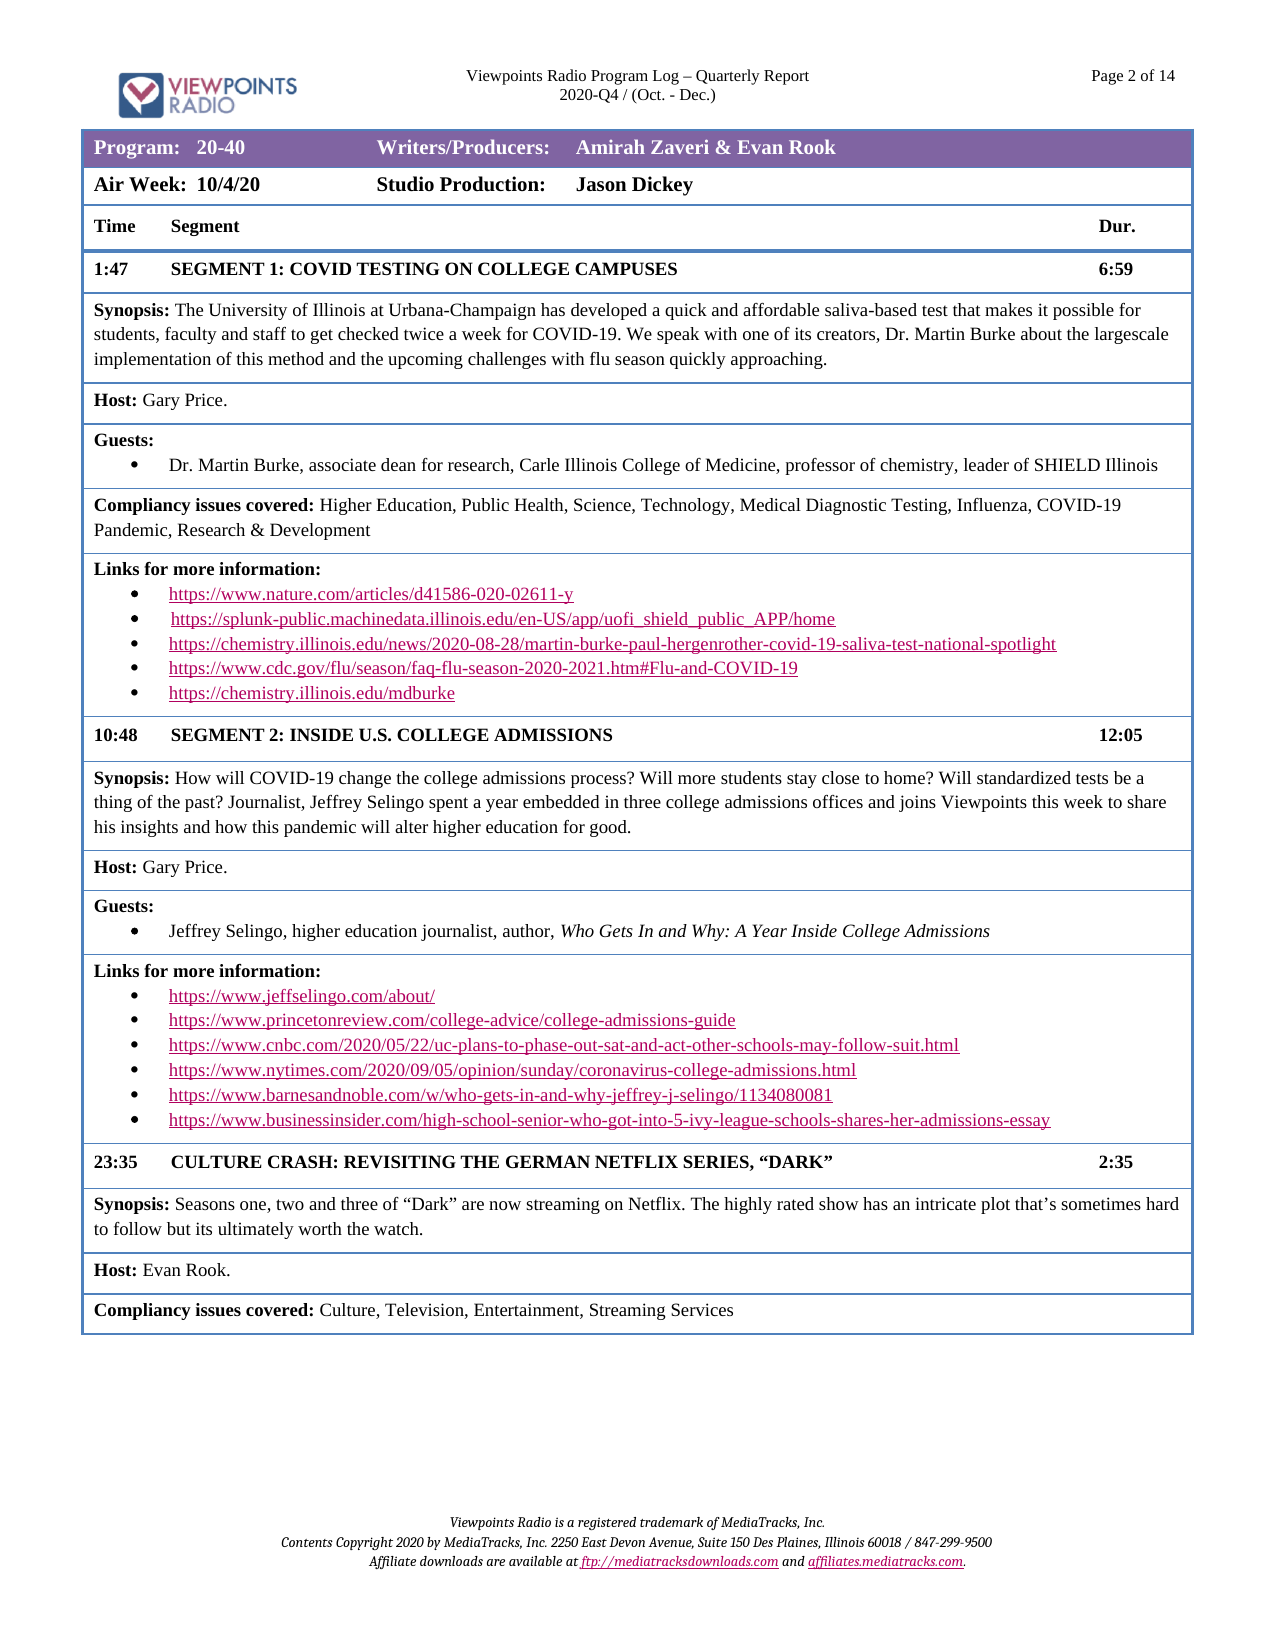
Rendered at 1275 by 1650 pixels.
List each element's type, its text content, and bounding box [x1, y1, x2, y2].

table_cell Synopsis: How will COVID-19 change the college admissions process? Will more students stay close to home? Will standardized tests be a thing of the past? Journalist, Jeffrey Selingo spent a year embedded in three college admissions offices and joins Viewpoints this week to share his insights and how this pandemic will alter higher education for good. [84, 762, 1191, 850]
table_cell Compliancy issues covered: Culture, Television, Entertainment, Streaming Services [84, 1295, 1191, 1333]
table_cell Guests: Jeffrey Selingo, higher education journalist, author, Who Gets In and Why: A Year Inside College Admissions [84, 891, 1191, 954]
table_cell Links for more information: https://www.nature.com/articles/d41586-020-02611-y https://splunk-public.machinedata.illinois.edu/en-US/app/uofi_shield_public_APP/home https://chemistry.illinois.edu/news/2020-08-28/martin-burke-paul-hergenrother-covid-19-saliva-test-national-spotlight https://www.cdc.gov/flu/season/faq-flu-season-2020-2021.htm#Flu-and-COVID-19 https://chemistry.illinois.edu/mdburke [84, 554, 1191, 716]
table_cell 23:35 CULTURE CRASH: REVISITING THE GERMAN NETFLIX SERIES, “DARK” 2:35 [84, 1144, 1191, 1187]
table_cell Host: Gary Price. [84, 851, 1191, 890]
table_cell Host: Gary Price. [84, 384, 1191, 423]
table_cell Links for more information: https://www.jeffselingo.com/about/ https://www.princetonreview.com/college-advice/college-admissions-guide https://www.cnbc.com/2020/05/22/uc-plans-to-phase-out-sat-and-act-other-schools-may-follow-suit.html https://www.nytimes.com/2020/09/05/opinion/sunday/coronavirus-college-admissions.html https://www.barnesandnoble.com/w/who-gets-in-and-why-jeffrey-j-selingo/1134080081 https://www.businessinsider.com/high-school-senior-who-got-into-5-ivy-league-schools-shares-her-admissions-essay [84, 955, 1191, 1142]
table_cell 10:48 SEGMENT 2: INSIDE U.S. COLLEGE ADMISSIONS 12:05 [84, 717, 1191, 761]
table_cell Host: Evan Rook. [84, 1254, 1191, 1292]
table_cell Air Week: 10/4/20 Studio Production: Jason Dickey [84, 168, 1191, 204]
table_cell Compliancy issues covered: Higher Education, Public Health, Science, Technology, Medical Diagnostic Testing, Influenza, COVID-19 Pandemic, Research & Development [84, 489, 1191, 552]
picture [117, 62, 299, 129]
table_cell 1:47 SEGMENT 1: COVID TESTING ON COLLEGE CAMPUSES 6:59 [84, 253, 1191, 292]
table_cell Synopsis: The University of Illinois at Urbana-Champaign has developed a quick and affordable saliva-based test that makes it possible for students, faculty and staff to get checked twice a week for COVID-19. We speak with one of its creators, Dr. Martin Burke about the largescale implementation of this method and the upcoming challenges with flu season quickly approaching. [84, 294, 1191, 382]
table_header Program: 20-40 Writers/Producers: Amirah Zaveri & Evan Rook [84, 131, 1191, 167]
table_cell Synopsis: Seasons one, two and three of “Dark” are now streaming on Netflix. The highly rated show has an intricate plot that’s sometimes hard to follow but its ultimately worth the watch. [84, 1189, 1191, 1252]
table_cell Time Segment Dur. [84, 206, 1191, 249]
table_cell Guests: Dr. Martin Burke, associate dean for research, Carle Illinois College of Medicine, professor of chemistry, leader of SHIELD Illinois [84, 425, 1191, 488]
